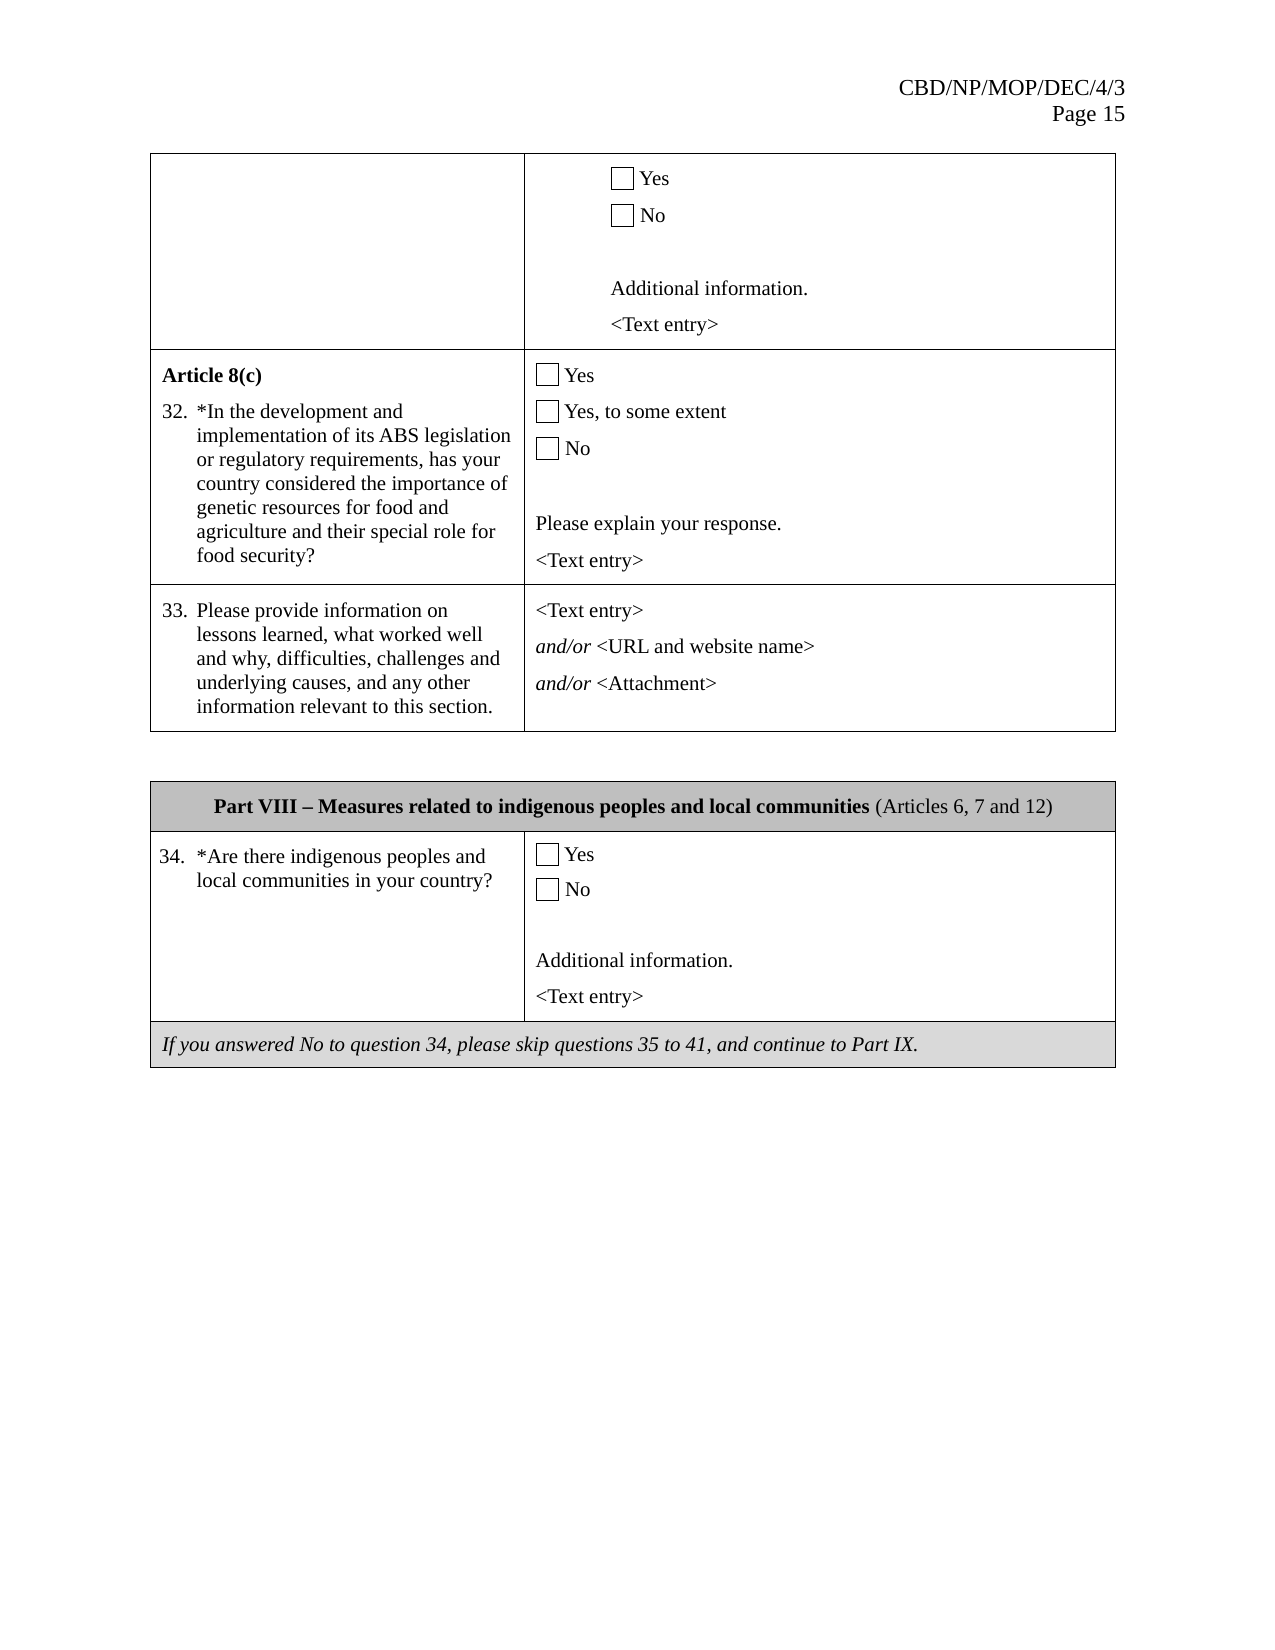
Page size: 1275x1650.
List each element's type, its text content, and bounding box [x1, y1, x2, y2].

table_header Part VIII – Measures related to indigenous peoples and local communities (Articles 6, 7 and 12) [151, 782, 1115, 831]
table_cell Yes No Additional information. <Text entry> [525, 832, 1115, 1021]
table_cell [525, 154, 1115, 349]
table_cell If you answered No to question 34, please skip questions 35 to 41, and continue to Part IX. [151, 1022, 1115, 1067]
table_cell Yes Yes, to some extent No Please explain your response. <Text entry> [525, 350, 1115, 584]
table_cell <Text entry> and/or <URL and website name> and/or <Attachment> [525, 585, 1115, 731]
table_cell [151, 154, 524, 349]
table_cell *Are there indigenous peoples and local communities in your country? [151, 832, 524, 1021]
table_cell Please provide information on lessons learned, what worked well and why, difficulties, challenges and underlying causes, and any other information relevant to this section. [151, 585, 524, 731]
table_cell Article 8(c) *In the development and implementation of its ABS legislation or regulatory requirements, has your country considered the importance of genetic resources for food and agriculture and their special role for food security? [151, 350, 524, 584]
